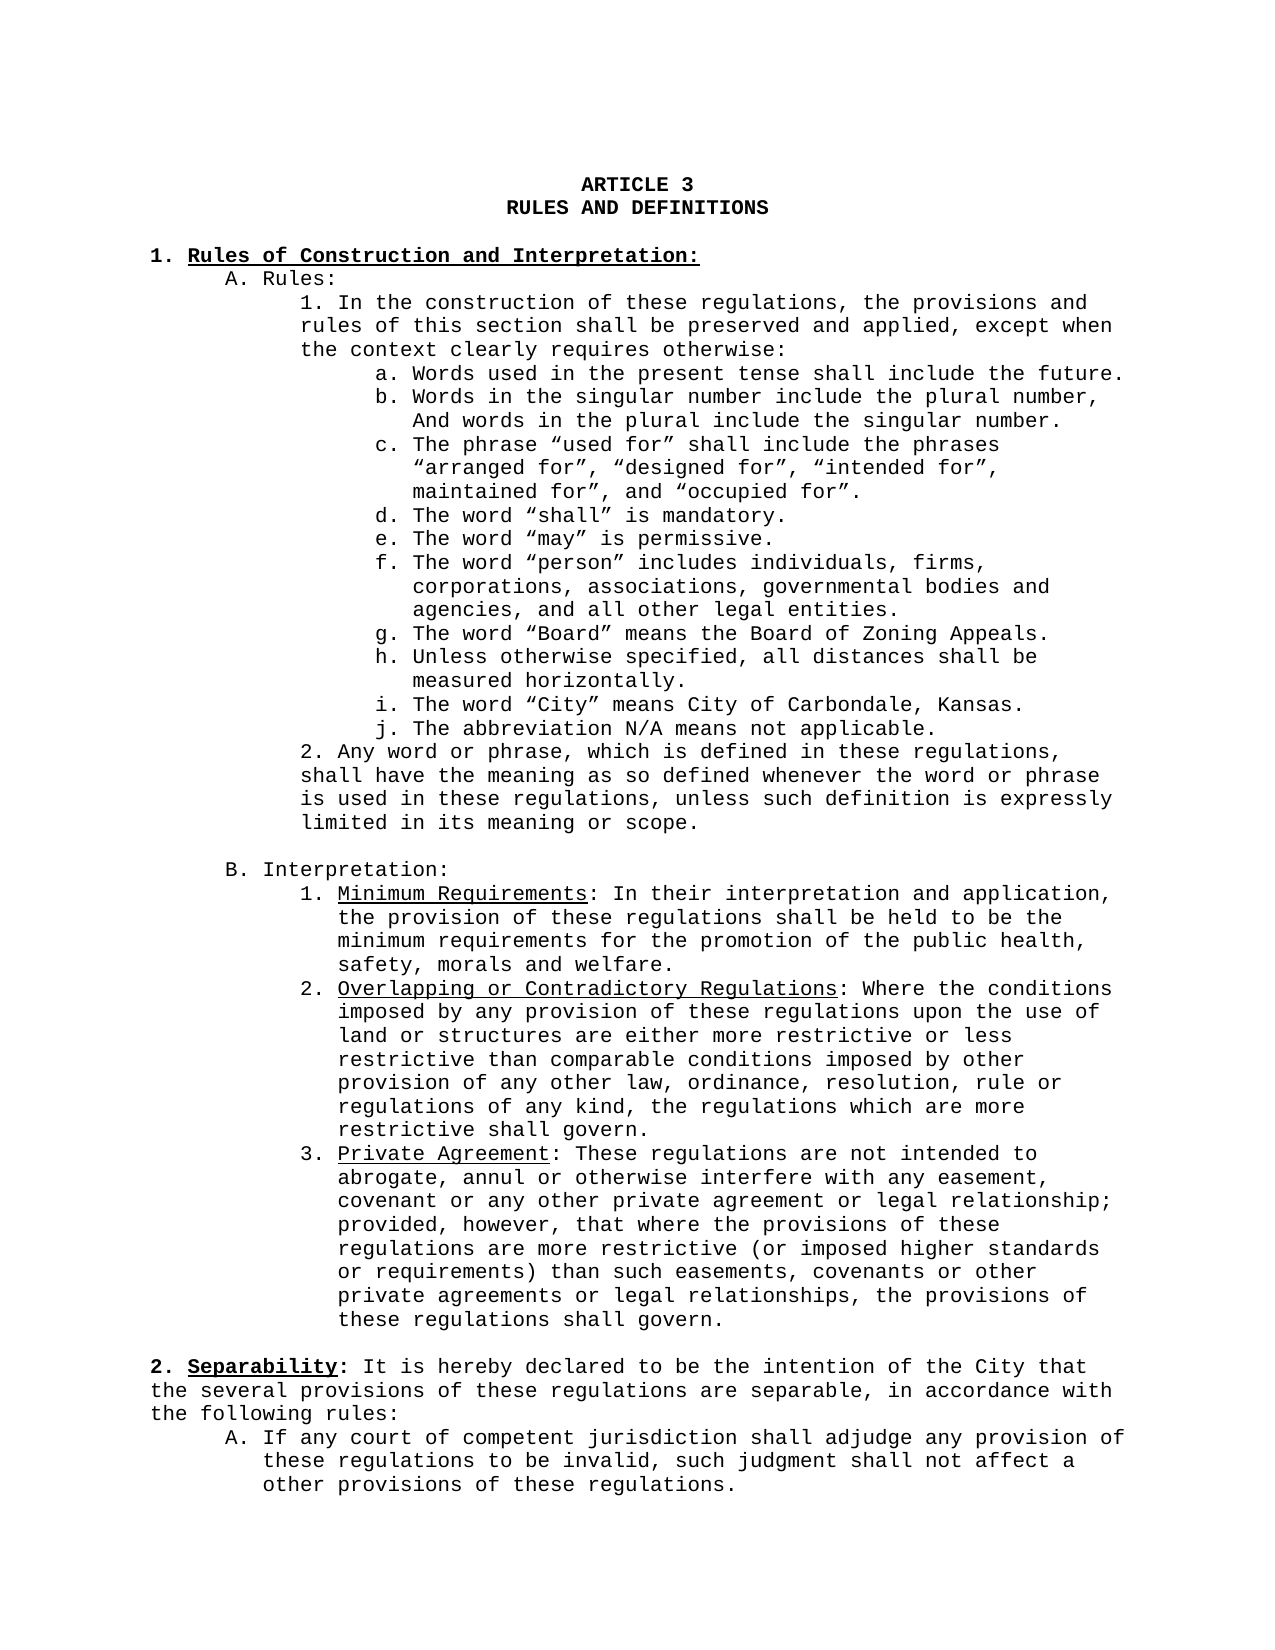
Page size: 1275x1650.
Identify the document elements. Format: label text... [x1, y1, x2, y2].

list If any court of competent jurisdiction shall adjudge any provision of these regulations to be invalid, such judgment shall not affect a [225, 1427, 1125, 1474]
text corporations, associations, governmental bodies and [150, 576, 1125, 599]
text agencies, and all other legal entities. [150, 599, 1125, 623]
text measured horizontally. [375, 670, 1125, 694]
text A. Rules: [150, 268, 1125, 292]
text limited in its meaning or scope. [300, 812, 1125, 836]
text RULES AND DEFINITIONS [150, 197, 1125, 221]
text 2. Separability: It is hereby declared to be the intention of the City that the several provisions of these regulations are separable, in accordance with the following rules: [150, 1356, 1125, 1427]
text i. The word “City” means City of Carbondale, Kansas. [150, 694, 1125, 717]
text “arranged for”, “designed for”, “intended for”, [375, 457, 1125, 481]
text e. The word “may” is permissive. [150, 528, 1125, 552]
list Overlapping or Contradictory Regulations: Where the conditions [300, 978, 1125, 1001]
list Words in the singular number include the plural number, [375, 386, 1125, 410]
text d. The word “shall” is mandatory. [150, 505, 1125, 528]
text h. Unless otherwise specified, all distances shall be [150, 647, 1125, 670]
text j. The abbreviation N/A means not applicable. [150, 717, 1125, 741]
list Minimum Requirements: In their interpretation and application, [300, 883, 1125, 907]
text other provisions of these regulations. [150, 1474, 1125, 1498]
list Private Agreement: These regulations are not intended to [300, 1143, 1125, 1167]
text rules of this section shall be preserved and applied, except when the context clearly requires otherwise: [300, 316, 1125, 363]
text maintained for”, and “occupied for”. [375, 481, 1125, 505]
text And words in the plural include the singular number. [375, 410, 1125, 434]
text f. The word “person” includes individuals, firms, [150, 552, 1125, 576]
list The phrase “used for” shall include the phrases [375, 434, 1125, 457]
text land or structures are either more restrictive or less restrictive than comparable conditions imposed by other provision of any other law, ordinance, resolution, rule or regulations of any kind, the regulations which are more restrictive shall govern. [337, 1025, 1125, 1143]
text the provision of these regulations shall be held to be the minimum requirements for the promotion of the public health, safety, morals and welfare. [337, 907, 1125, 978]
text 2. Any word or phrase, which is defined in these regulations, shall have the meaning as so defined whenever the word or phrase is used in these regulations, unless such definition is expressly [300, 741, 1125, 812]
text B. Interpretation: [150, 859, 1125, 883]
text 1. In the construction of these regulations, the provisions and [150, 292, 1125, 316]
text ARTICLE 3 [150, 174, 1125, 197]
text imposed by any provision of these regulations upon the use of [300, 1001, 1125, 1025]
list Words used in the present tense shall include the future. [375, 363, 1125, 386]
text abrogate, annul or otherwise interfere with any easement, covenant or any other private agreement or legal relationship; provided, however, that where the provisions of these regulations are more restrictive (or imposed higher standards or requirements) than such easements, covenants or other private agreements or legal relationships, the provisions of these regulations shall govern. [337, 1167, 1125, 1332]
text g. The word “Board” means the Board of Zoning Appeals. [150, 623, 1125, 647]
text 1. Rules of Construction and Interpretation: [150, 244, 1125, 268]
